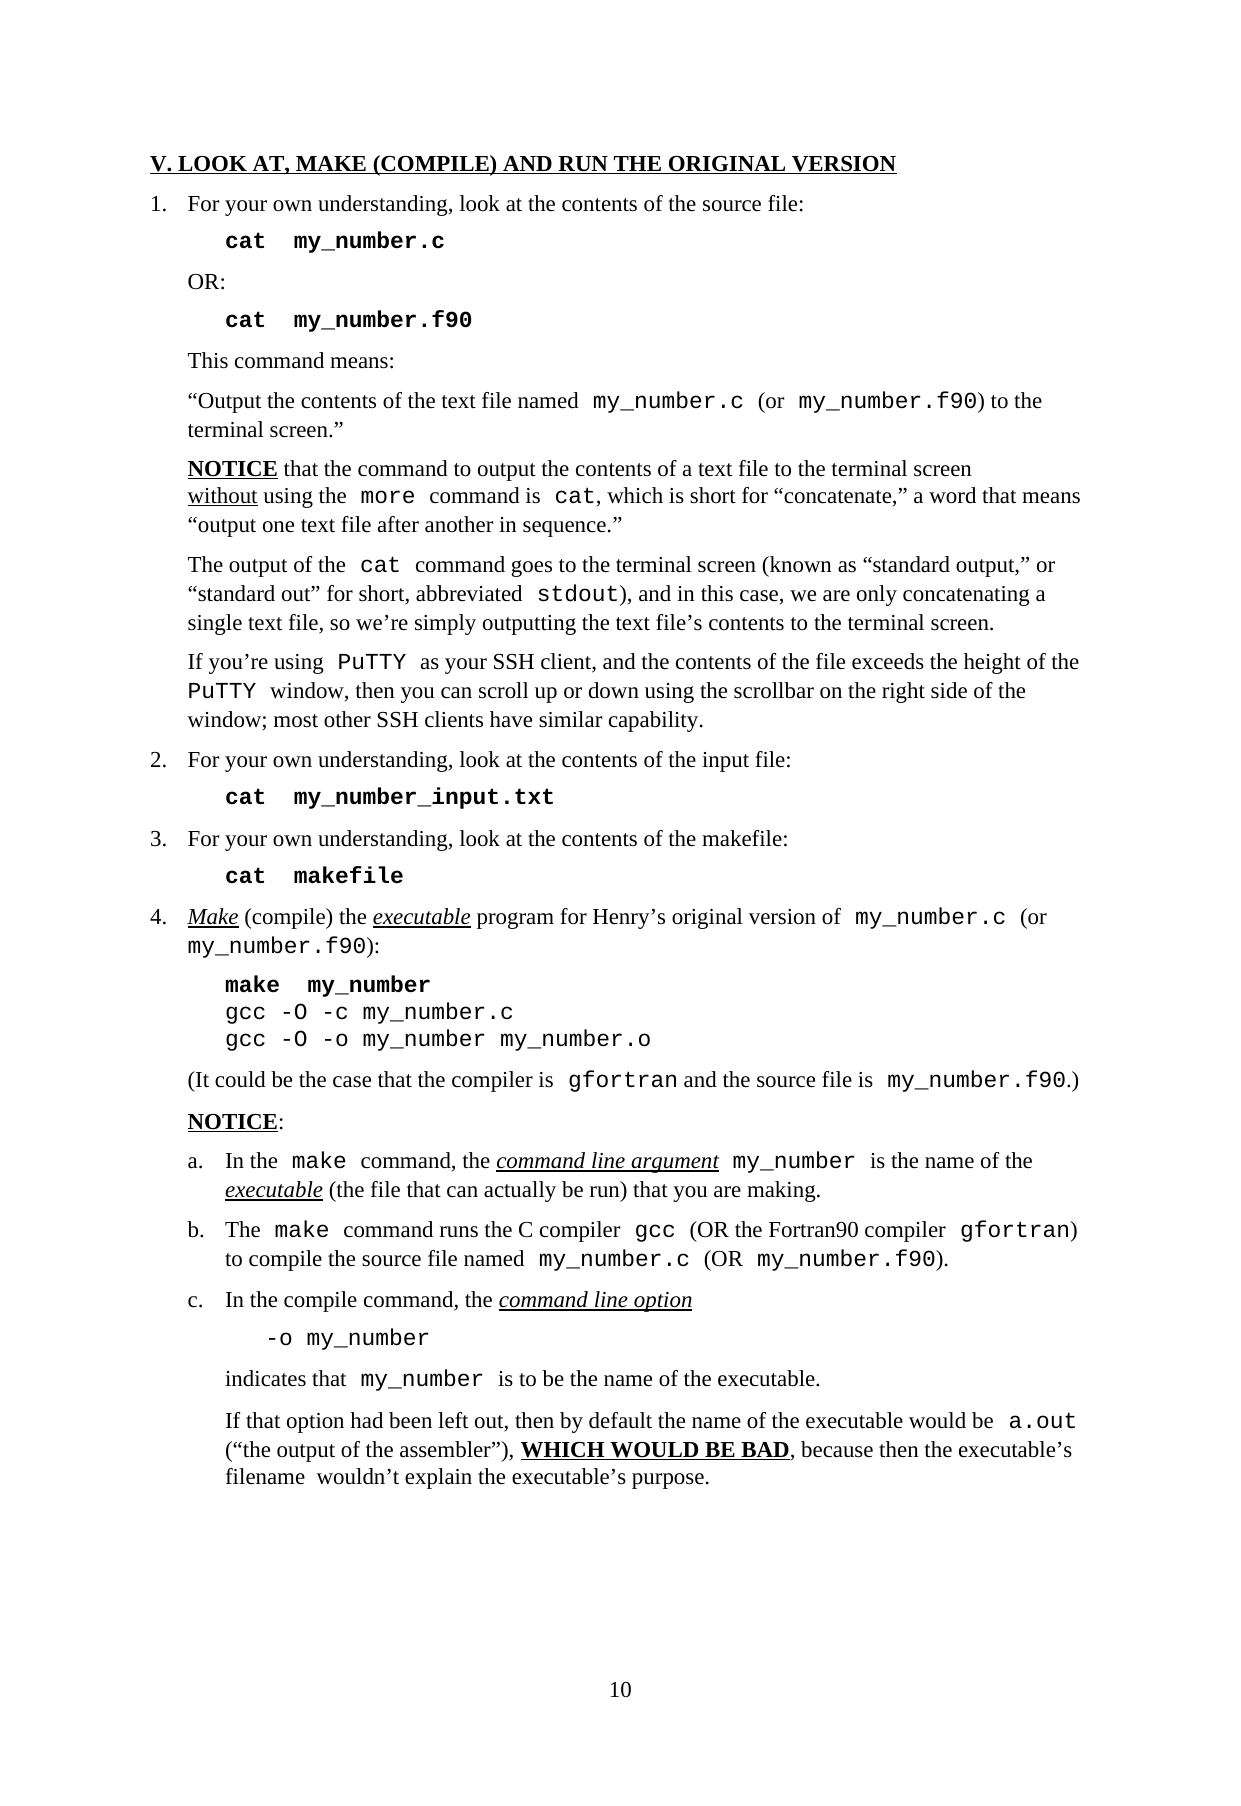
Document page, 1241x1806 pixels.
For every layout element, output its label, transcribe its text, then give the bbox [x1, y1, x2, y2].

text cat my_number.c [225, 229, 1090, 255]
text -o my_number [265, 1326, 1090, 1352]
text If that option had been left out, then by default the name of the executable would be a.out (“the output of the assembler”), WHICH WOULD BE BAD, because then the executable’s filename wouldn’t explain the executable’s purpose. [225, 1407, 1090, 1489]
text NOTICE that the command to output the contents of a text file to the terminal screen without using the more command is cat, which is short for “concatenate,” a word that means “output one text file after another in sequence.” [187, 455, 1090, 538]
text The output of the cat command goes to the terminal screen (known as “standard output,” or “standard out” for short, abbreviated stdout), and in this case, we are only concatenating a single text file, so we’re simply outputting the text file’s contents to the terminal screen. [187, 551, 1090, 635]
text gcc -O -c my_number.c [225, 1001, 1090, 1026]
text If you’re using PuTTY as your SSH client, and the contents of the file exceeds the height of the PuTTY window, then you can scroll up or down using the scrollbar on the right side of the window; most other SSH clients have similar capability. [187, 648, 1090, 733]
list For your own understanding, look at the contents of the input file: [150, 746, 1090, 772]
list In the make command, the command line argument my_number is the name of the executable (the file that can actually be run) that you are making. [187, 1147, 1090, 1203]
text make my_number [225, 974, 1090, 1000]
list For your own understanding, look at the contents of the source file: [150, 189, 1090, 216]
text “Output the contents of the text file named my_number.c (or my_number.f90) to the terminal screen.” [187, 387, 1090, 442]
text indicates that my_number is to be the name of the executable. [225, 1365, 1090, 1393]
list For your own understanding, look at the contents of the makefile: [150, 824, 1090, 851]
text cat my_number.f90 [225, 308, 1090, 334]
list Make (compile) the executable program for Henry’s original version of my_number.c (or my_number.f90): [150, 903, 1090, 961]
text NOTICE: [187, 1108, 1090, 1134]
list The make command runs the C compiler gcc (OR the Fortran90 compiler gfortran) to compile the source file named my_number.c (OR my_number.f90). [187, 1216, 1090, 1273]
text cat my_number_input.txt [225, 785, 1090, 811]
text cat makefile [225, 864, 1090, 890]
text gcc -O -o my_number my_number.o [225, 1027, 1090, 1053]
text (It could be the case that the compiler is gfortran and the source file is my_number.f90.) [187, 1066, 1090, 1094]
list In the compile command, the command line option [187, 1287, 1090, 1313]
text OR: [187, 268, 1090, 295]
text This command means: [187, 347, 1090, 373]
text V. LOOK AT, MAKE (COMPILE) AND RUN THE ORIGINAL VERSION [150, 150, 1090, 176]
